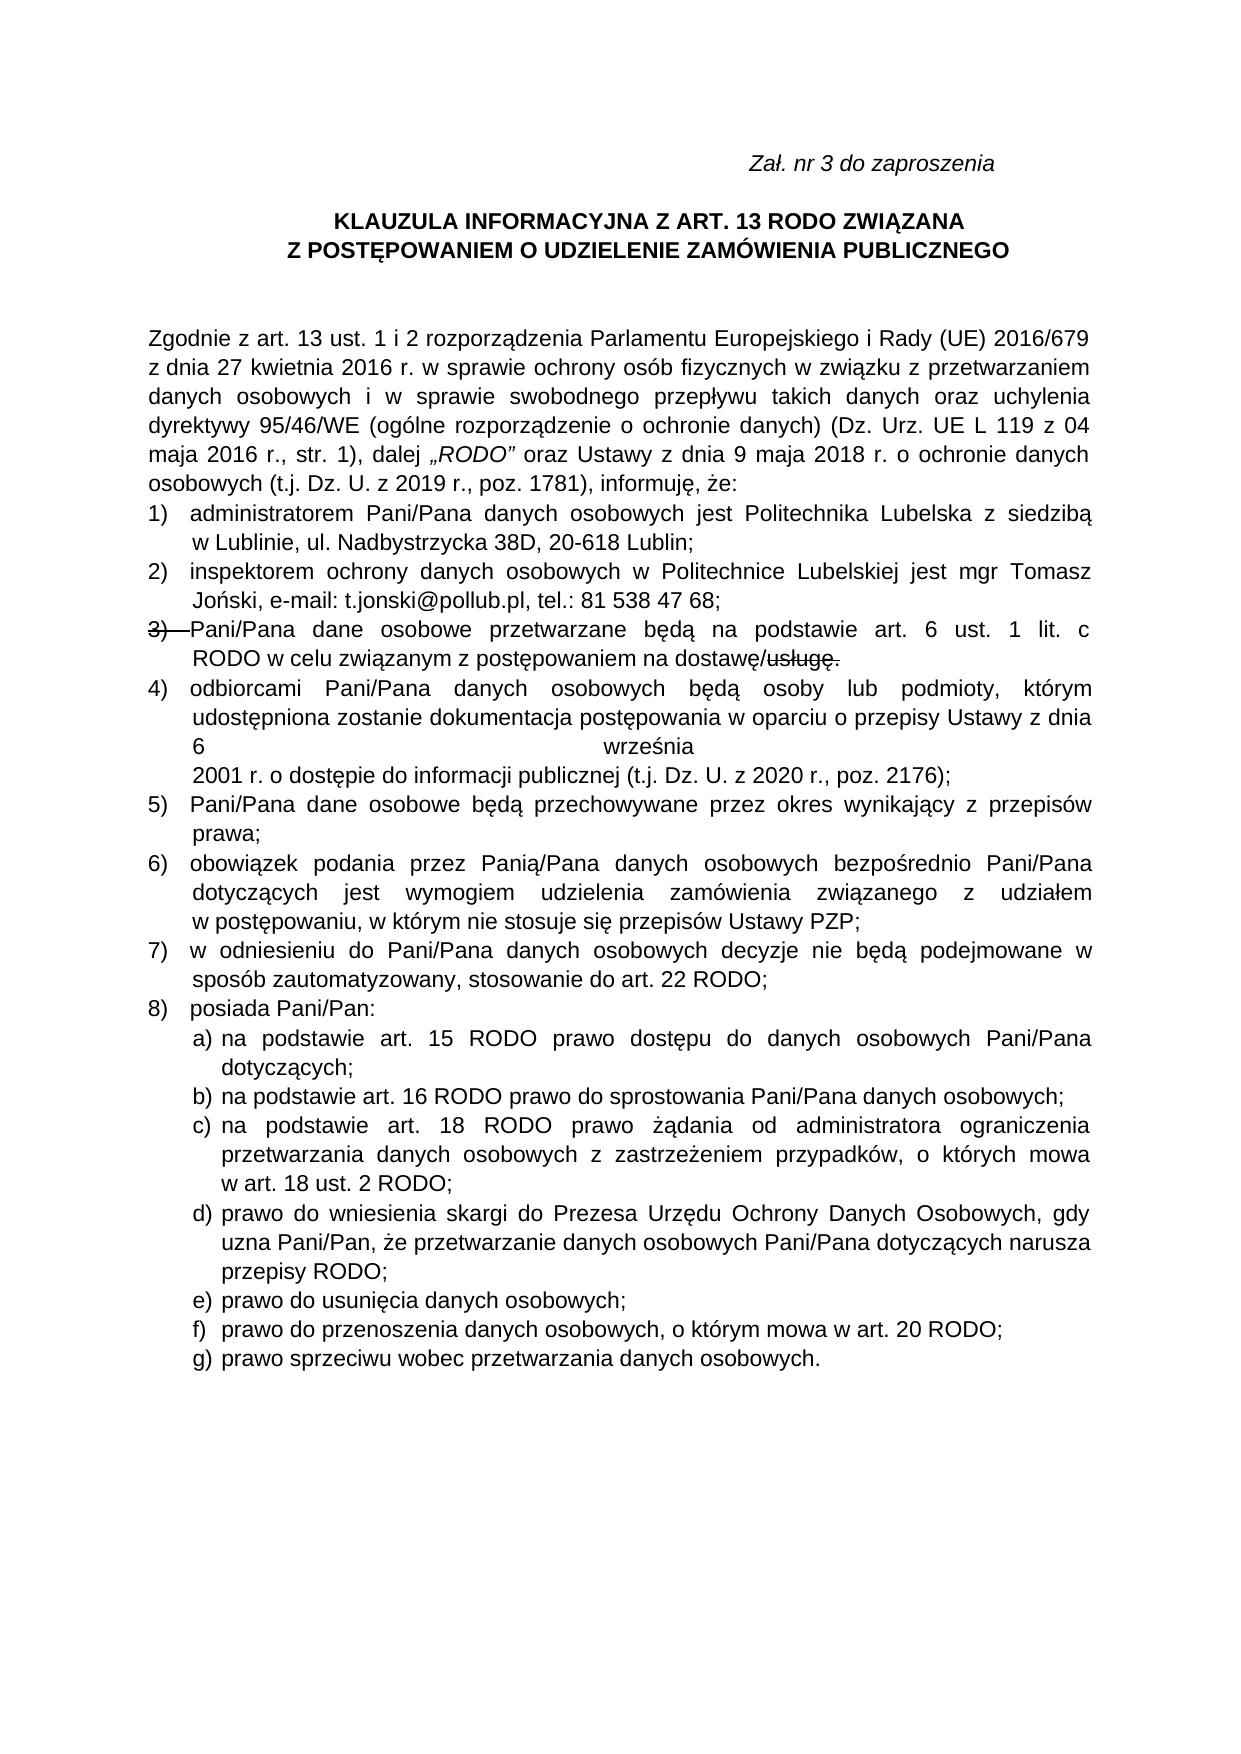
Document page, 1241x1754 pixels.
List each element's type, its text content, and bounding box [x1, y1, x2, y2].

list na podstawie art. 16 RODO prawo do sprostowania Pani/Pana danych osobowych; [192, 1081, 1093, 1110]
text Z POSTĘPOWANIEM O UDZIELENIE ZAMÓWIENIA PUBLICZNEGO [148, 235, 1149, 264]
list Pani/Pana dane osobowe będą przechowywane przez okres wynikający z przepisów prawa; [148, 789, 1093, 848]
list prawo sprzeciwu wobec przetwarzania danych osobowych. [192, 1343, 1080, 1373]
list odbiorcami Pani/Pana danych osobowych będą osoby lub podmioty, którym udostępniona zostanie dokumentacja postępowania w oparciu o przepisy Ustawy z dnia 6 września 2001 r. o dostępie do informacji publicznej (t.j. Dz. U. z 2020 r., poz. 2176); [148, 673, 1093, 789]
list na podstawie art. 18 RODO prawo żądania od administratora ograniczenia przetwarzania danych osobowych z zastrzeżeniem przypadków, o których mowa w art. 18 ust. 2 RODO; [192, 1110, 1091, 1198]
list prawo do przenoszenia danych osobowych, o którym mowa w art. 20 RODO; [192, 1314, 1093, 1343]
list posiada Pani/Pan: [148, 993, 1093, 1023]
list na podstawie art. 15 RODO prawo dostępu do danych osobowych Pani/Pana dotyczących; [192, 1023, 1093, 1081]
list prawo do wniesienia skargi do Prezesa Urzędu Ochrony Danych Osobowych, gdy uzna Pani/Pan, że przetwarzanie danych osobowych Pani/Pana dotyczących narusza przepisy RODO; [192, 1198, 1091, 1285]
list w odniesieniu do Pani/Pana danych osobowych decyzje nie będą podejmowane w sposób zautomatyzowany, stosowanie do art. 22 RODO; [148, 935, 1093, 993]
list inspektorem ochrony danych osobowych w Politechnice Lubelskiej jest mgr Tomasz Joński, e-mail: t.jonski@pollub.pl, tel.: 81 538 47 68; [148, 556, 1093, 614]
list Pani/Pana dane osobowe przetwarzane będą na podstawie art. 6 ust. 1 lit. c RODO w celu związanym z postępowaniem na dostawę/usługę. [148, 614, 1093, 673]
text KLAUZULA INFORMACYJNA Z ART. 13 RODO ZWIĄZANA [148, 206, 1151, 235]
text Zgodnie z art. 13 ust. 1 i 2 rozporządzenia Parlamentu Europejskiego i Rady (UE) 2016/679 z dnia 27 kwietnia 2016 r. w sprawie ochrony osób fizycznych w związku z przetwarzaniem danych osobowych i w sprawie swobodnego przepływu takich danych oraz uchylenia dyrektywy 95/46/WE (ogólne rozporządzenie o ochronie danych) (Dz. Urz. UE L 119 z 04 maja 2016 r., str. 1), dalej „RODO” oraz Ustawy z dnia 9 maja 2018 r. o ochronie danych osobowych (t.j. Dz. U. z 2019 r., poz. 1781), informuję, że: [148, 323, 1091, 498]
list obowiązek podania przez Panią/Pana danych osobowych bezpośrednio Pani/Pana dotyczących jest wymogiem udzielenia zamówienia związanego z udziałem w postępowaniu, w którym nie stosuje się przepisów Ustawy PZP; [148, 848, 1093, 935]
text Zał. nr 3 do zaproszenia [148, 148, 1151, 177]
list prawo do usunięcia danych osobowych; [192, 1285, 1093, 1314]
list administratorem Pani/Pana danych osobowych jest Politechnika Lubelska z siedzibą w Lublinie, ul. Nadbystrzycka 38D, 20-618 Lublin; [148, 498, 1093, 556]
